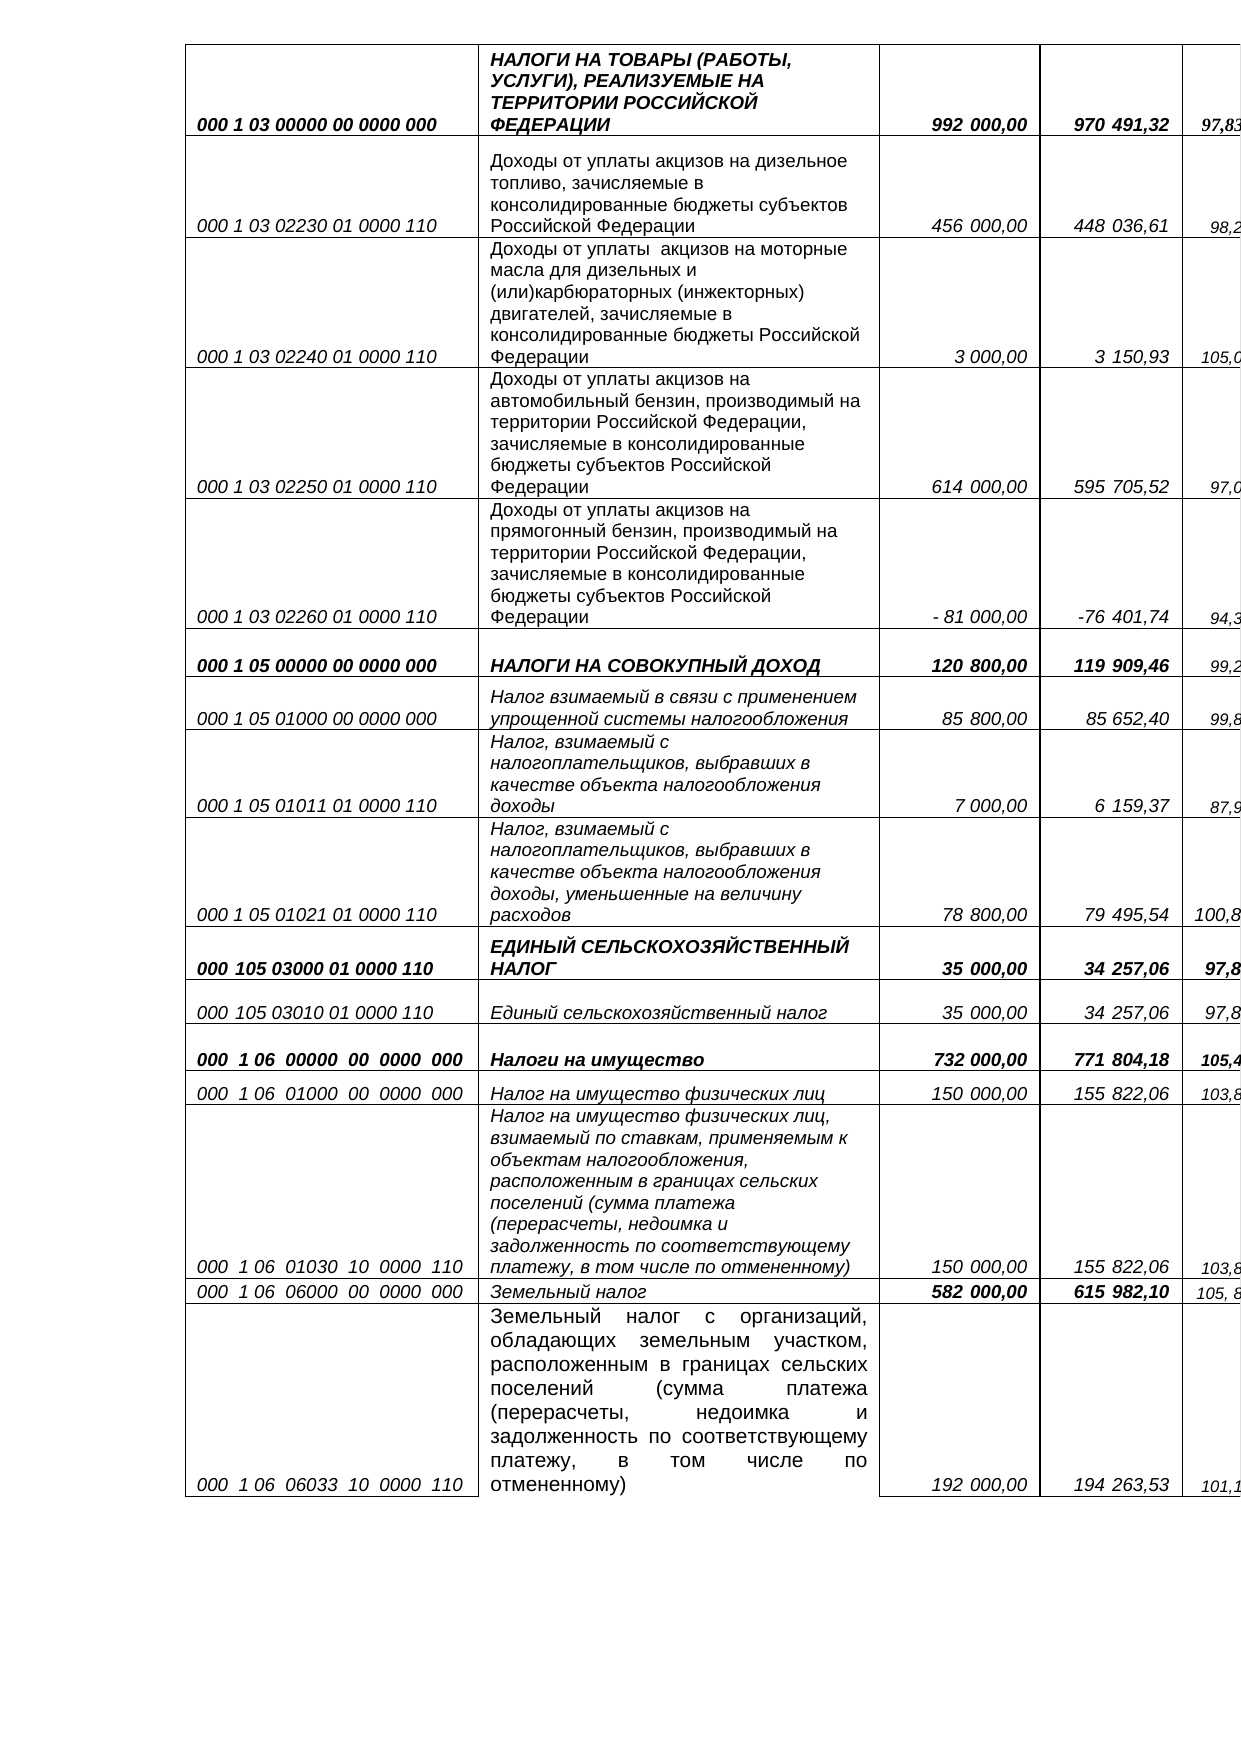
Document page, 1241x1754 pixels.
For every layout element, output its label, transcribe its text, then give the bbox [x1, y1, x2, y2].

table_cell 000 1 03 02260 01 0000 110 [186, 499, 478, 628]
table_cell 34 257,06 [1041, 927, 1182, 979]
table_cell Налоги на имущество [479, 1024, 879, 1070]
table_cell 105, 83 [1183, 1279, 1240, 1303]
table_cell 3 000,00 [880, 238, 1039, 367]
table_cell Налог, взимаемый с налогоплательщиков, выбравших в качестве объекта налогообложения доходы [479, 730, 879, 817]
table_cell 150 000,00 [880, 1105, 1039, 1278]
table_cell Налог, взимаемый с налогоплательщиков, выбравших в качестве объекта налогообложения доходы, уменьшенные на величину расходов [479, 818, 879, 926]
table_cell 614 000,00 [880, 368, 1039, 497]
table_cell 35 000,00 [880, 927, 1039, 979]
table_cell 970 491,32 [1041, 45, 1182, 135]
table_cell 000 1 06 01000 00 0000 000 [186, 1071, 478, 1104]
table_cell 100,88 [1183, 818, 1240, 926]
table_cell 120 800,00 [880, 629, 1039, 676]
table_cell Доходы от уплаты акцизов на дизельное топливо, зачисляемые в консолидированные бюджеты субъектов Российской Федерации [479, 136, 879, 237]
table_cell 94,32 [1183, 499, 1240, 628]
table_cell 105,43 [1183, 1024, 1240, 1070]
table_cell 119 909,46 [1041, 629, 1182, 676]
table_cell Доходы от уплаты акцизов на автомобильный бензин, производимый на территории Российской Федерации, зачисляемые в консолидированные бюджеты субъектов Российской Федерации [479, 368, 879, 497]
table_cell Доходы от уплаты акцизов на моторные масла для дизельных и (или)карбюраторных (инжекторных) двигателей, зачисляемые в консолидированные бюджеты Российской Федерации [479, 238, 879, 367]
table_cell 155 822,06 [1041, 1105, 1182, 1278]
table_cell Налог на имущество физических лиц, взимаемый по ставкам, применяемым к объектам налогообложения, расположенным в границах сельских поселений (сумма платежа (перерасчеты, недоимка и задолженность по соответствующему платежу, в том числе по отмененному) [479, 1105, 879, 1278]
table_cell НАЛОГИ НА СОВОКУПНЫЙ ДОХОД [479, 629, 879, 676]
table_cell 99,26 [1183, 629, 1240, 676]
table_cell 85 652,40 [1041, 677, 1182, 729]
table_cell 192 000,00 [880, 1304, 1039, 1496]
table_cell 87,98 [1183, 730, 1240, 817]
table_cell 103,88 [1183, 1071, 1240, 1104]
table_cell 103,88 [1183, 1105, 1240, 1278]
table_cell 582 000,00 [880, 1279, 1039, 1303]
table_cell 771 804,18 [1041, 1024, 1182, 1070]
table_cell 98,25 [1183, 136, 1240, 237]
table_cell 000 1 05 01011 01 0000 110 [186, 730, 478, 817]
table_cell 194 263,53 [1041, 1304, 1182, 1496]
table_cell 155 822,06 [1041, 1071, 1182, 1104]
table_cell 000 1 06 06000 00 0000 000 [186, 1279, 478, 1303]
table_cell Единый сельскохозяйственный налог [479, 980, 879, 1023]
table_cell 79 495,54 [1041, 818, 1182, 926]
table_cell 105,03 [1183, 238, 1240, 367]
table_cell 97,83 [1183, 45, 1240, 135]
table_cell 97,87 [1183, 927, 1240, 979]
table_cell 000 1 05 01000 00 0000 000 [186, 677, 478, 729]
table_cell 101,17 [1183, 1304, 1240, 1496]
table_cell ЕДИНЫЙ СЕЛЬСКОХОЗЯЙСТВЕННЫЙ НАЛОГ [479, 927, 879, 979]
table_cell - 81 000,00 [880, 499, 1039, 628]
table_cell 000 1 03 02250 01 0000 110 [186, 368, 478, 497]
table_cell -76 401,74 [1041, 499, 1182, 628]
table_cell 150 000,00 [880, 1071, 1039, 1104]
table_cell Доходы от уплаты акцизов на прямогонный бензин, производимый на территории Российской Федерации, зачисляемые в консолидированные бюджеты субъектов Российской Федерации [479, 499, 879, 628]
table_cell 615 982,10 [1041, 1279, 1182, 1303]
table_cell 7 000,00 [880, 730, 1039, 817]
table_cell 000 1 06 06033 10 0000 110 [186, 1304, 478, 1496]
table_cell 000 105 03010 01 0000 110 [186, 980, 478, 1023]
table_cell 97,02 [1183, 368, 1240, 497]
table_cell 000 105 03000 01 0000 110 [186, 927, 478, 979]
table_cell 3 150,93 [1041, 238, 1182, 367]
table_cell 85 800,00 [880, 677, 1039, 729]
table_cell Налог на имущество физических лиц [479, 1071, 879, 1104]
table_cell 000 1 05 01021 01 0000 110 [186, 818, 478, 926]
table_cell 6 159,37 [1041, 730, 1182, 817]
table_cell 448 036,61 [1041, 136, 1182, 237]
table_cell 000 1 06 01030 10 0000 110 [186, 1105, 478, 1278]
table_cell 000 1 06 00000 00 0000 000 [186, 1024, 478, 1070]
table_cell 000 1 05 00000 00 0000 000 [186, 629, 478, 676]
table_cell 78 800,00 [880, 818, 1039, 926]
table_cell 732 000,00 [880, 1024, 1039, 1070]
table_cell 000 1 03 00000 00 0000 000 [186, 45, 478, 135]
table_cell 000 1 03 02230 01 0000 110 [186, 136, 478, 237]
table_cell 34 257,06 [1041, 980, 1182, 1023]
table_cell 000 1 03 02240 01 0000 110 [186, 238, 478, 367]
table_cell 97,87 [1183, 980, 1240, 1023]
table_cell 99,82 [1183, 677, 1240, 729]
table_cell 35 000,00 [880, 980, 1039, 1023]
table_cell Налог взимаемый в связи с применением упрощенной системы налогообложения [479, 677, 879, 729]
table_cell НАЛОГИ НА ТОВАРЫ (РАБОТЫ, УСЛУГИ), РЕАЛИЗУЕМЫЕ НА ТЕРРИТОРИИ РОССИЙСКОЙ ФЕДЕРАЦИИ [479, 45, 879, 135]
table_cell 456 000,00 [880, 136, 1039, 237]
table_cell 992 000,00 [880, 45, 1039, 135]
table_cell Земельный налог [479, 1279, 879, 1303]
table_cell Земельный налог с организаций, обладающих земельным участком, расположенным в границах сельских поселений (сумма платежа (перерасчеты, недоимка и задолженность по соответствующему платежу, в том числе по отмененному) [479, 1304, 879, 1496]
table_cell 595 705,52 [1041, 368, 1182, 497]
